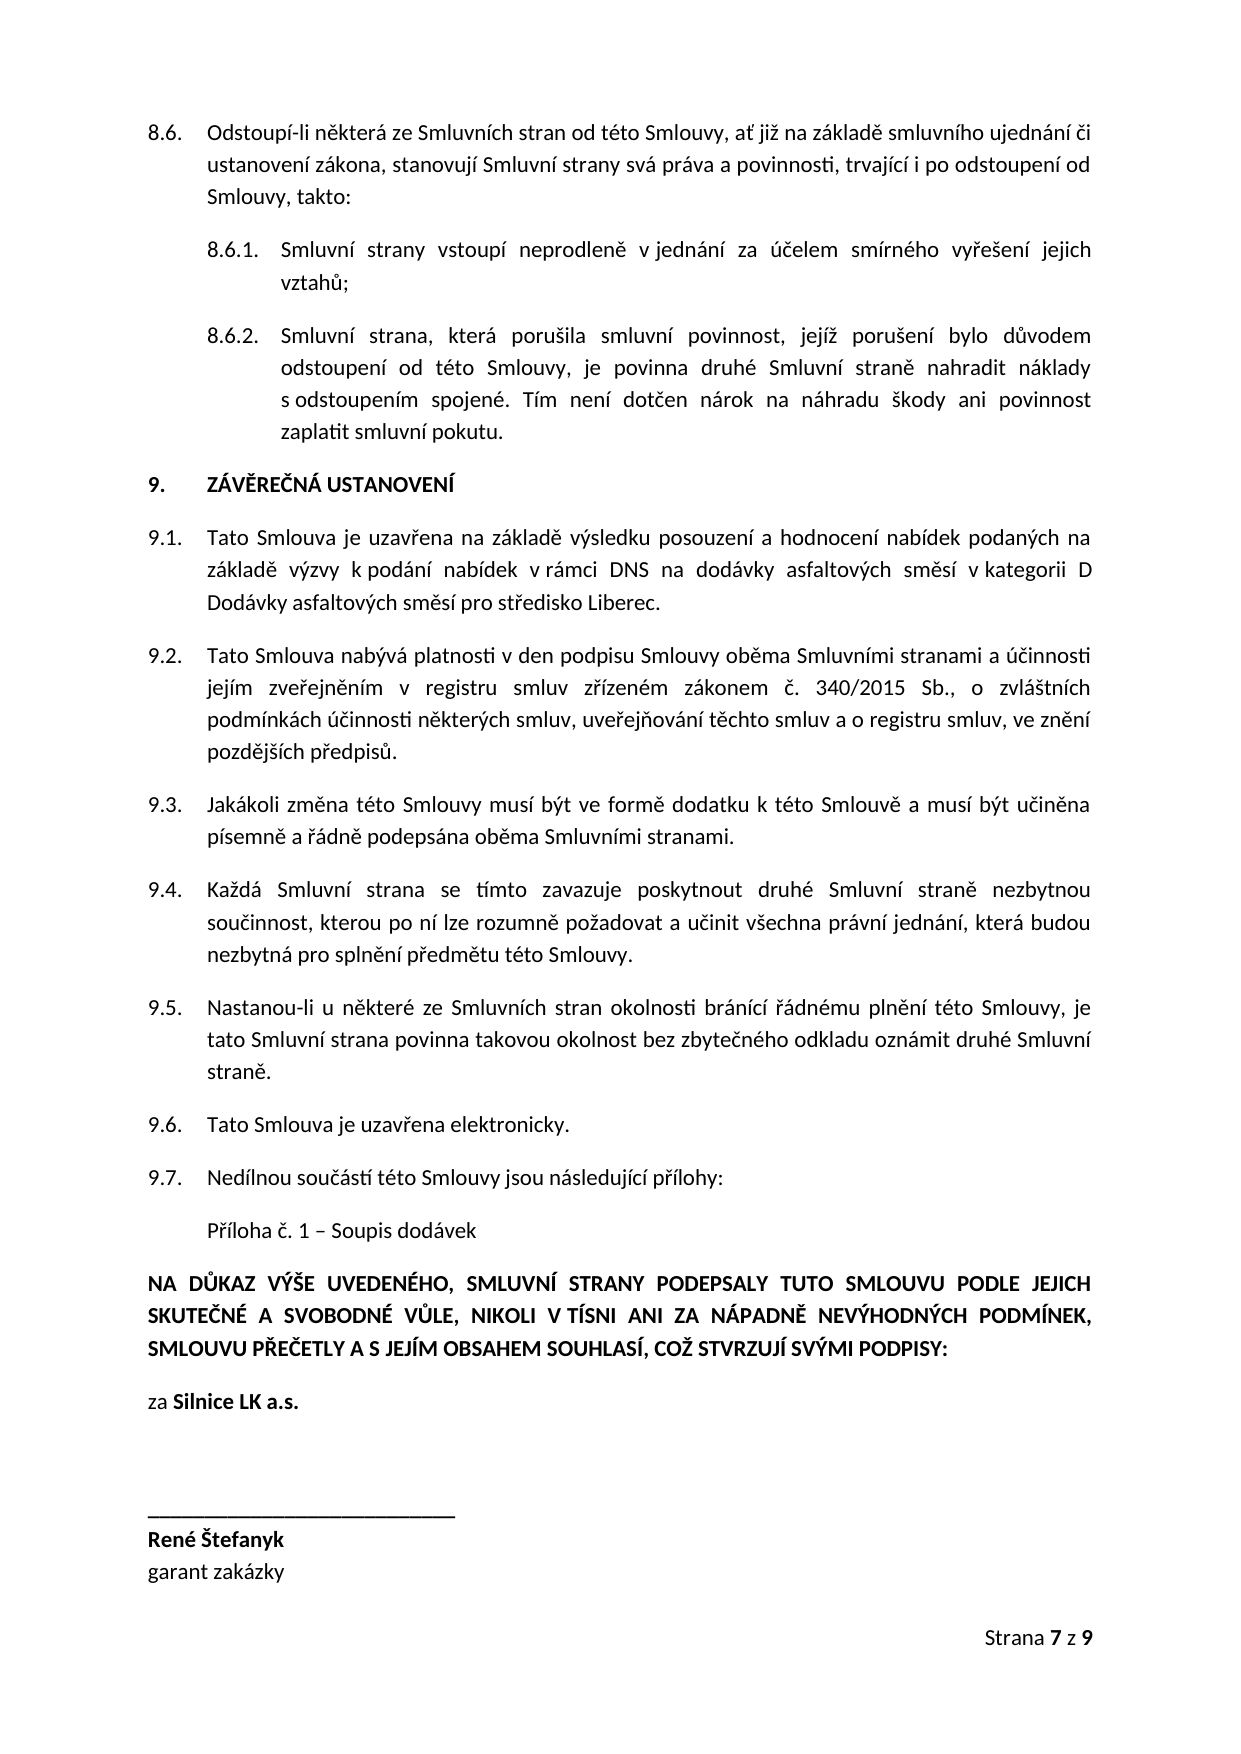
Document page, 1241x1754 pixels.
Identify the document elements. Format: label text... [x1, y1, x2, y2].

list Nedílnou součástí této Smlouvy jsou následující přílohy: [148, 1163, 1092, 1191]
text garant zakázky [148, 1557, 1092, 1585]
list Nastanou-li u některé ze Smluvních stran okolnosti bránící řádnému plnění této Smlouvy, je tato Smluvní strana povinna takovou okolnost bez zbytečného odkladu oznámit druhé Smluvní straně. [148, 993, 1092, 1085]
list Každá Smluvní strana se tímto zavazuje poskytnout druhé Smluvní straně nezbytnou součinnost, kterou po ní lze rozumně požadovat a učinit všechna právní jednání, která budou nezbytná pro splnění předmětu této Smlouvy. [148, 876, 1092, 968]
text NA DŮKAZ VÝŠE UVEDENÉHO, SMLUVNÍ STRANY PODEPSALY TUTO SMLOUVU PODLE JEJICH SKUTEČNÉ A SVOBODNÉ VŮLE, nikoli v tísni ani za nápadně nevýhodných podmínek, SMLOUVU PŘEČETLY A S JEJÍM OBSAHEM SOUHLASÍ, COŽ STVRZUJÍ svými PODPISY: [148, 1269, 1092, 1362]
text Příloha č. 1 – Soupis dodávek [148, 1216, 1092, 1244]
list Tato Smlouva nabývá platnosti v den podpisu Smlouvy oběma Smluvními stranami a účinnosti jejím zveřejněním v registru smluv zřízeném zákonem č. 340/2015 Sb., o zvláštních podmínkách účinnosti některých smluv, uveřejňování těchto smluv a o registru smluv, ve znění pozdějších předpisů. [148, 641, 1092, 765]
list ZÁVĚREČNÁ USTANOVENÍ [148, 470, 1092, 498]
list Smluvní strana, která porušila smluvní povinnost, jejíž porušení bylo důvodem odstoupení od této Smlouvy, je povinna druhé Smluvní straně nahradit náklady s odstoupením spojené. Tím není dotčen nárok na náhradu škody ani povinnost zaplatit smluvní pokutu. [207, 321, 1092, 445]
list Tato Smlouva je uzavřena elektronicky. [148, 1110, 1092, 1138]
text René Štefanyk [148, 1525, 1092, 1553]
text ___________________________ [148, 1493, 1092, 1521]
list Tato Smlouva je uzavřena na základě výsledku posouzení a hodnocení nabídek podaných na základě výzvy k podání nabídek v rámci DNS na dodávky asfaltových směsí v kategorii D Dodávky asfaltových směsí pro středisko Liberec. [148, 523, 1092, 616]
list Smluvní strany vstoupí neprodleně v jednání za účelem smírného vyřešení jejich vztahů; [207, 236, 1092, 296]
list Odstoupí-li některá ze Smluvních stran od této Smlouvy, ať již na základě smluvního ujednání či ustanovení zákona, stanovují Smluvní strany svá práva a povinnosti, trvající i po odstoupení od Smlouvy, takto: [148, 118, 1092, 211]
text za Silnice LK a.s. [148, 1387, 1092, 1415]
list Jakákoli změna této Smlouvy musí být ve formě dodatku k této Smlouvě a musí být učiněna písemně a řádně podepsána oběma Smluvními stranami. [148, 790, 1092, 851]
